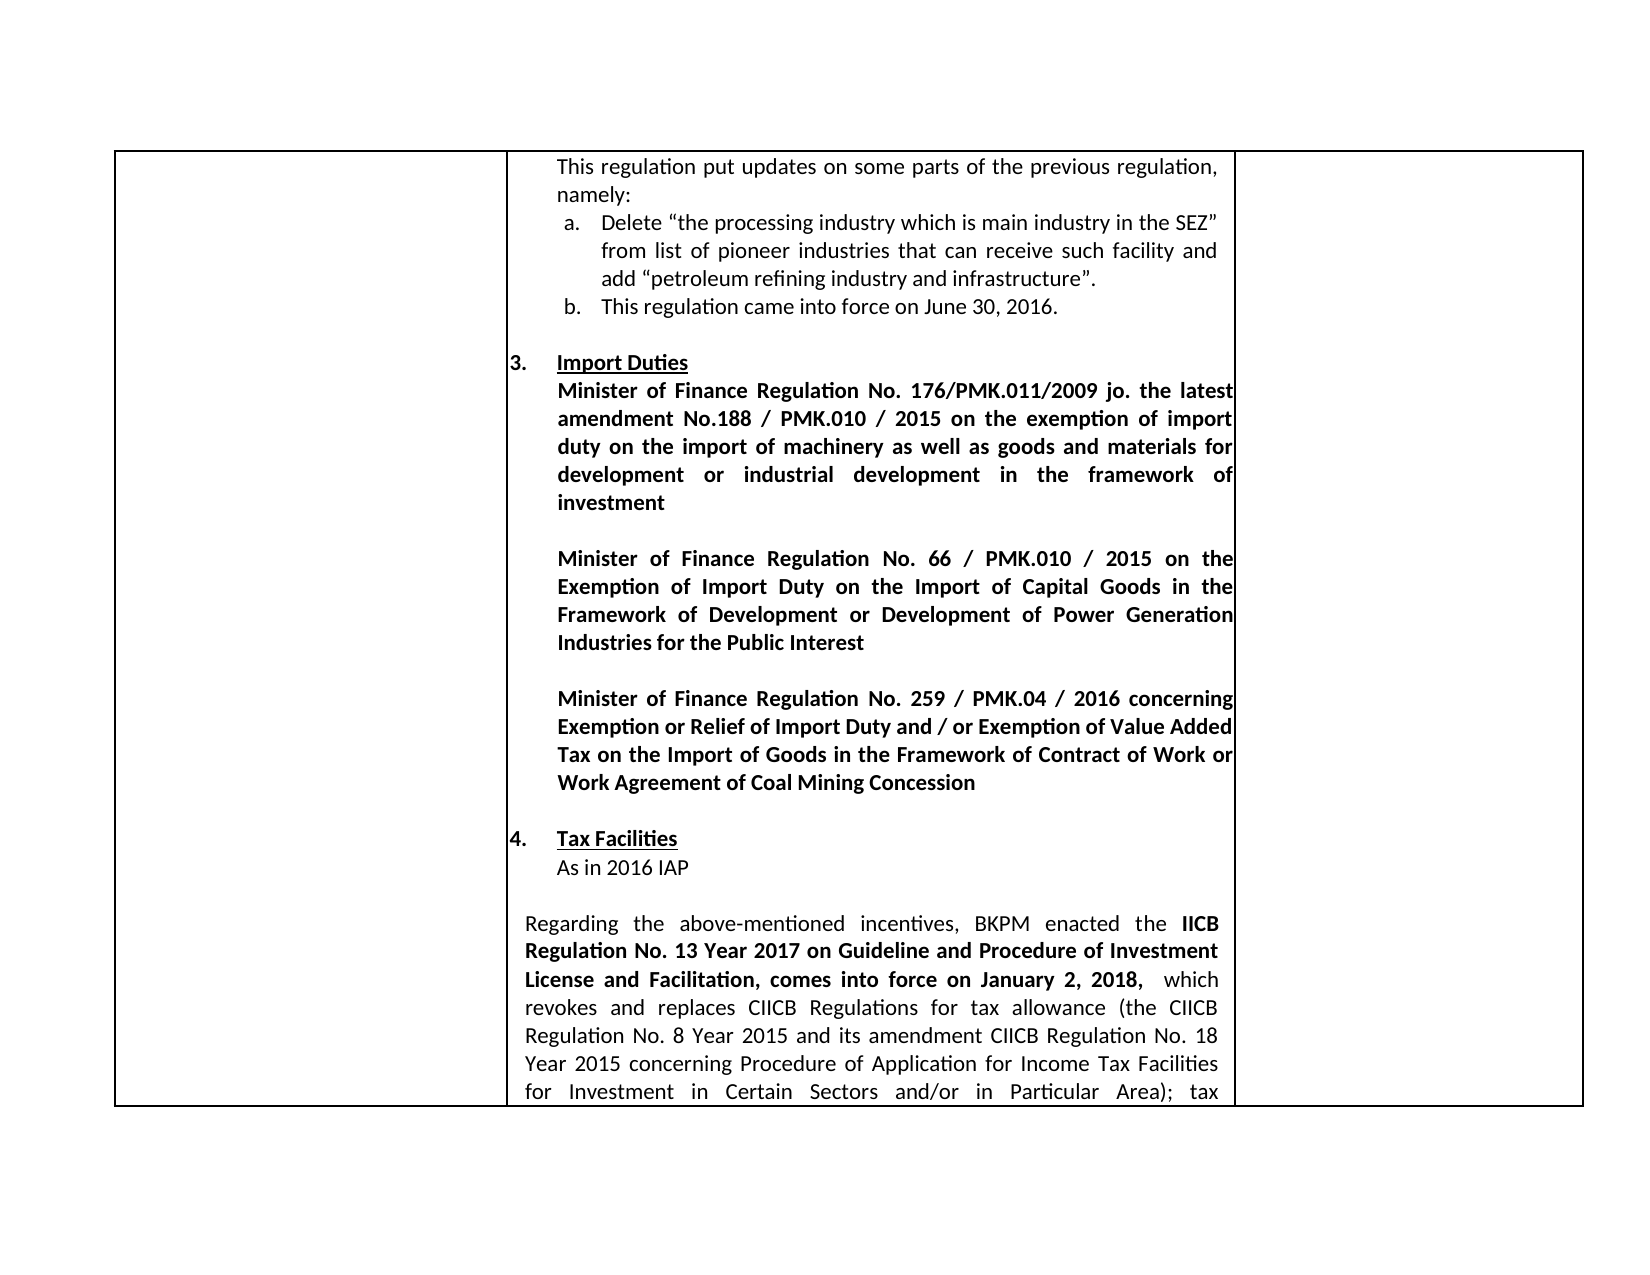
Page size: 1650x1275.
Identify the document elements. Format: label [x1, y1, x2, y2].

table_cell [508, 152, 1234, 1105]
table_cell [1236, 152, 1582, 1105]
table_cell [116, 152, 506, 1105]
